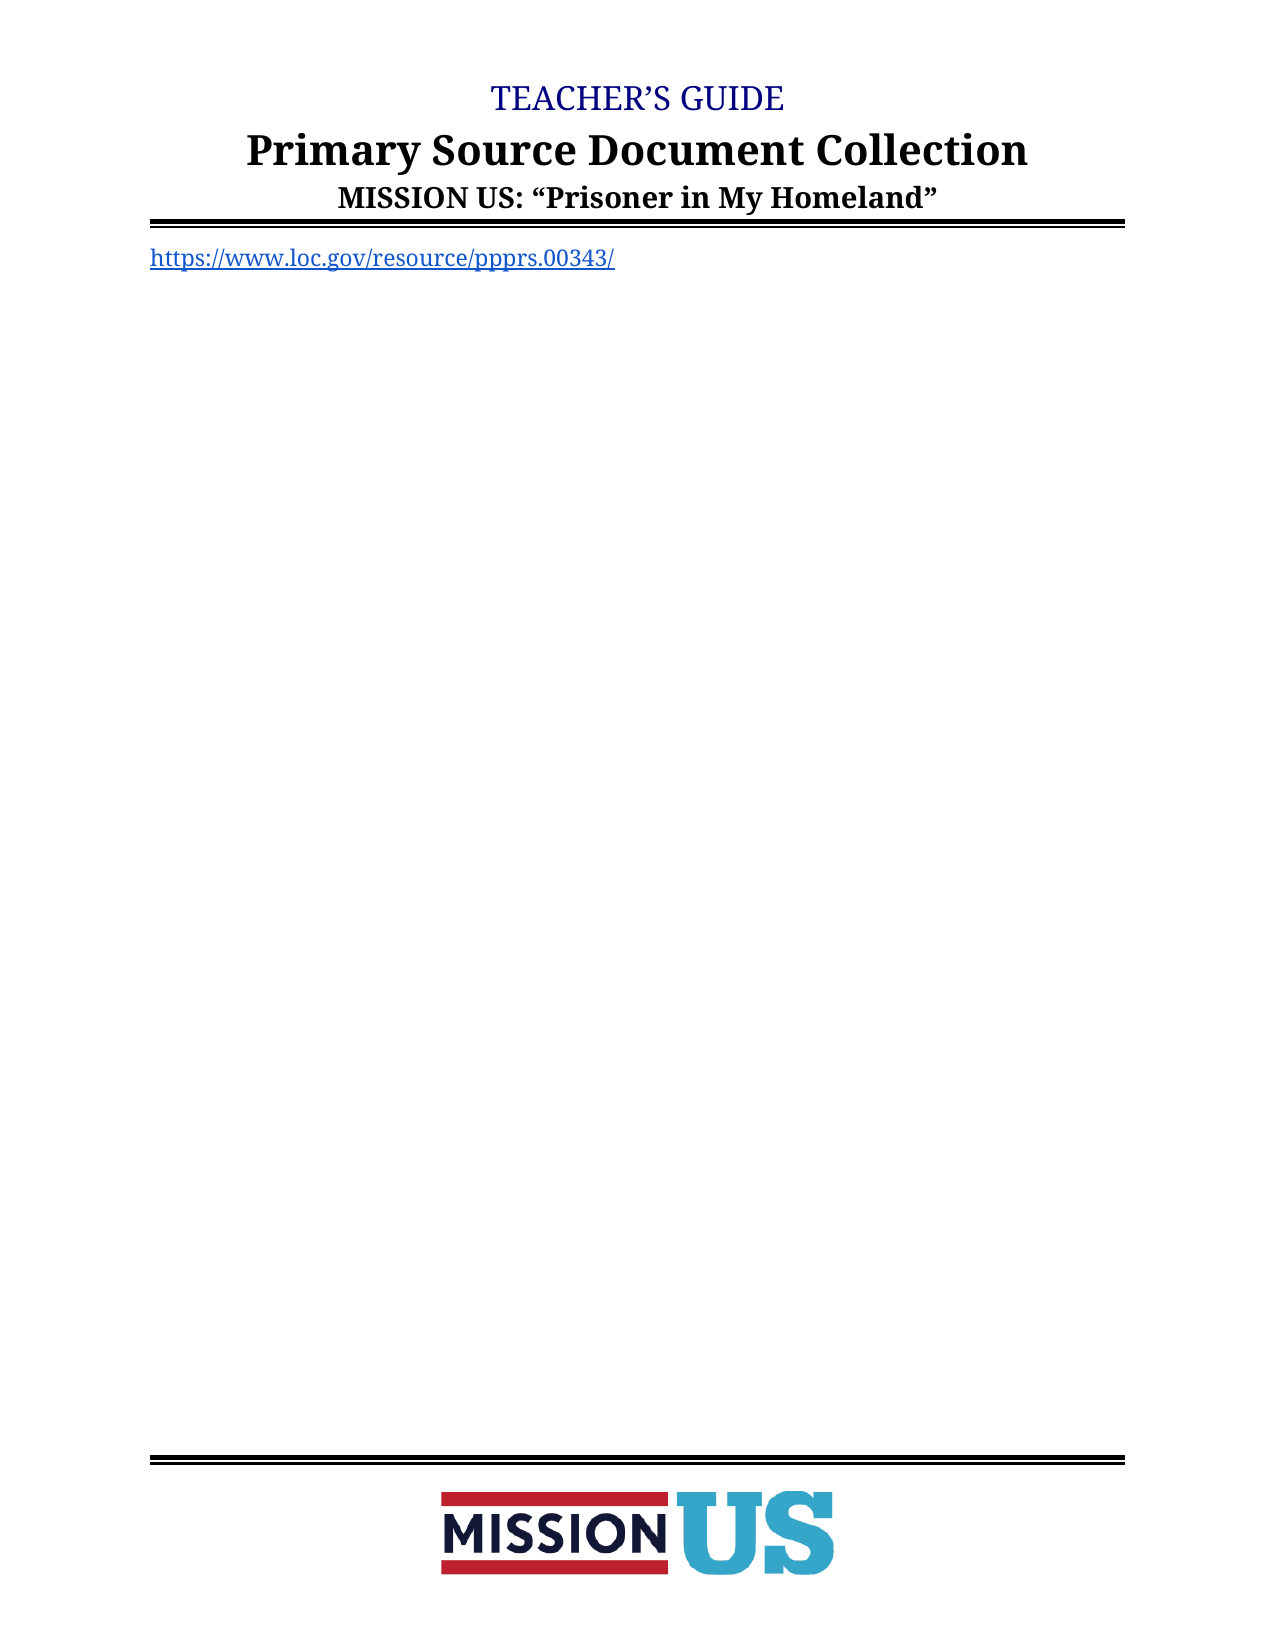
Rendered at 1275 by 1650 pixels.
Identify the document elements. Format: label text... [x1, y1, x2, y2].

picture [441, 1491, 834, 1575]
text https://www.loc.gov/resource/ppprs.00343/ [150, 242, 1125, 299]
